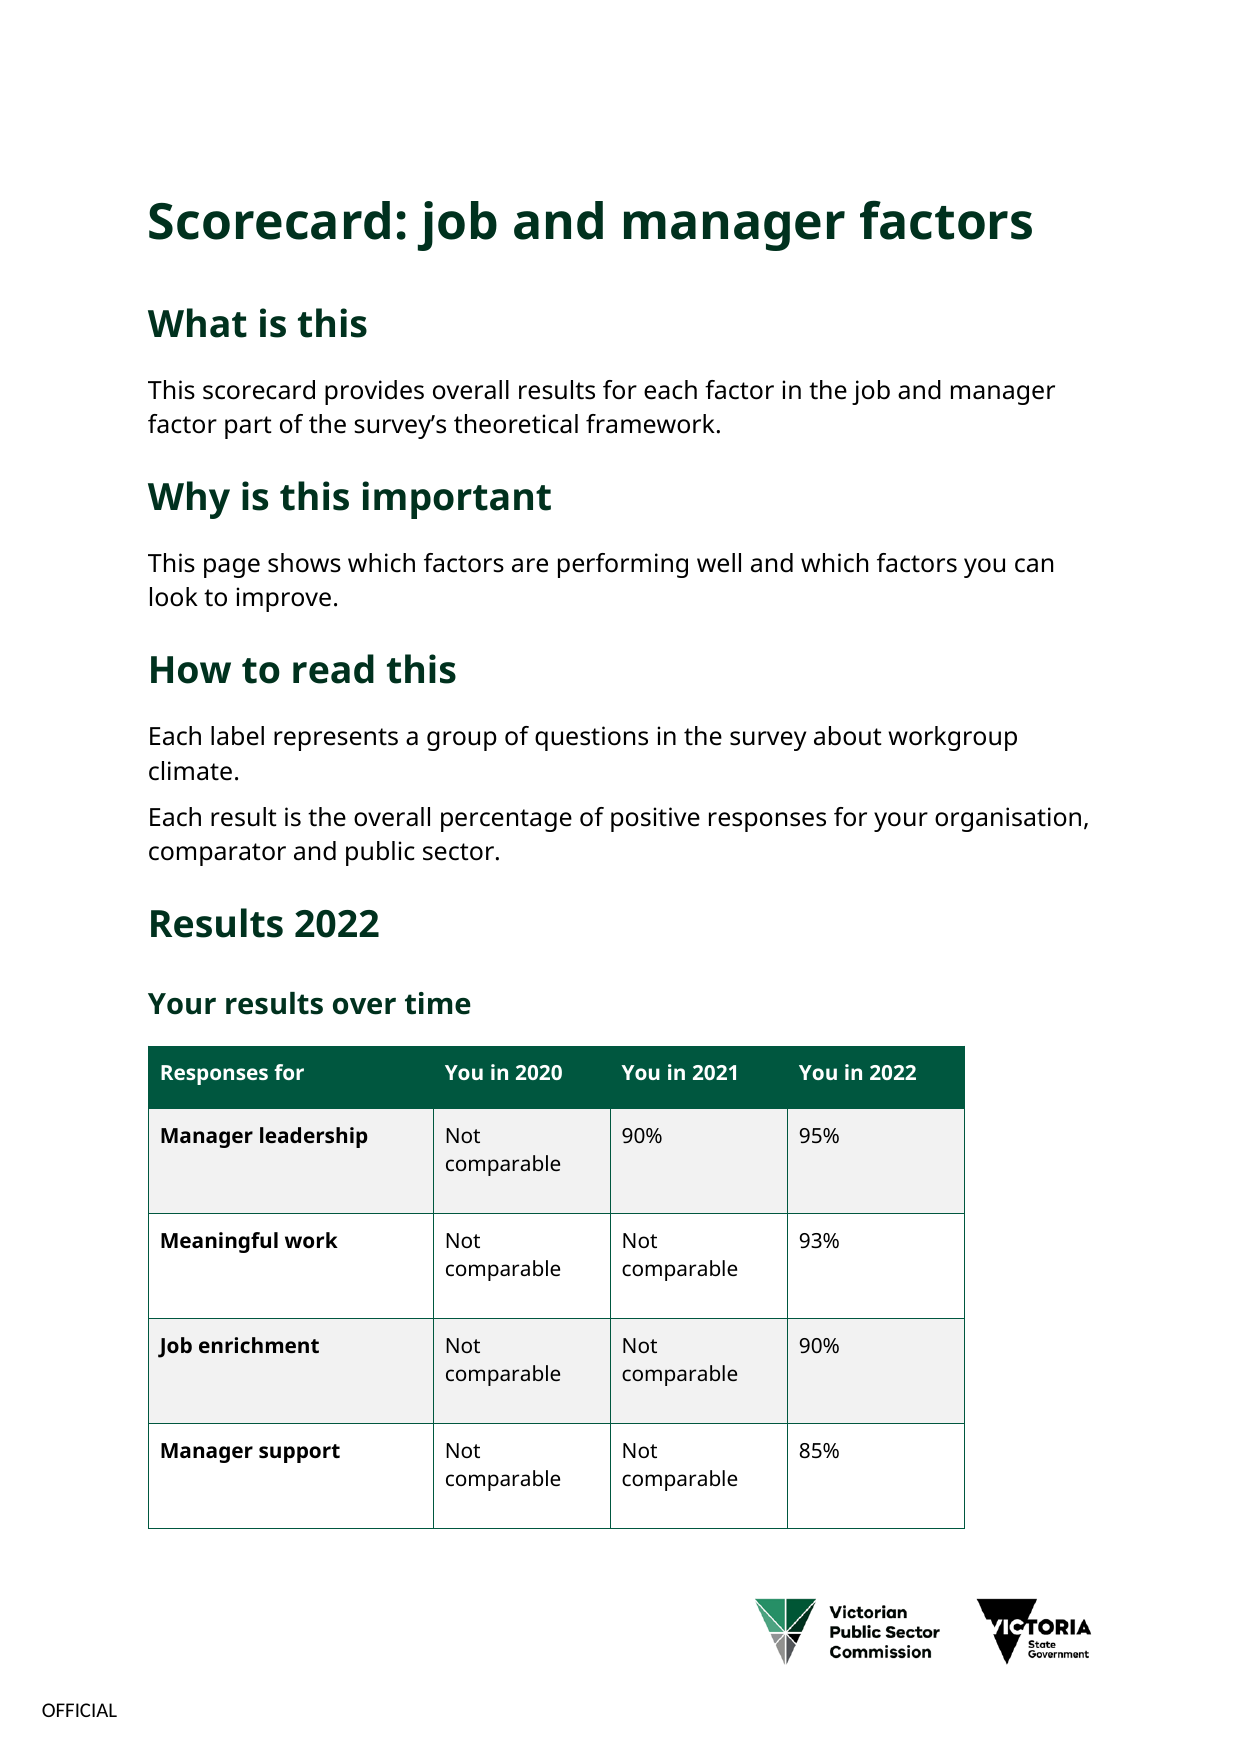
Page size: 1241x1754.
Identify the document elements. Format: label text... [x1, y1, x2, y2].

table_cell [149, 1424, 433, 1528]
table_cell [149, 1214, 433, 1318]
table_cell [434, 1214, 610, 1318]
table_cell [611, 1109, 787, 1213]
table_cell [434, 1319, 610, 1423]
subtitle What is this [148, 297, 1092, 348]
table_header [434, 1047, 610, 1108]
picture [754, 1598, 1093, 1666]
subtitle Scorecard: job and manager factors [148, 186, 1092, 254]
subtitle Why is this important [148, 470, 1092, 521]
subtitle How to read this [148, 643, 1092, 694]
text Each label represents a group of questions in the survey about workgroup climate. [148, 719, 1092, 787]
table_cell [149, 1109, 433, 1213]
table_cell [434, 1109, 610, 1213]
text This page shows which factors are performing well and which factors you can look to improve. [148, 546, 1092, 614]
subtitle Your results over time [148, 983, 1092, 1023]
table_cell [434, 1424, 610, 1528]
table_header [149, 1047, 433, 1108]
text Each result is the overall percentage of positive responses for your organisation, comparator and public sector. [148, 799, 1092, 868]
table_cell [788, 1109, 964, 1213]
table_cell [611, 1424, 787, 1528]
text This scorecard provides overall results for each factor in the job and manager factor part of the survey’s theoretical framework. [148, 373, 1092, 441]
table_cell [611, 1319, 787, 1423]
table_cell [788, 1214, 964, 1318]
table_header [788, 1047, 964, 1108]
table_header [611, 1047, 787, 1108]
subtitle Results 2022 [148, 897, 1092, 948]
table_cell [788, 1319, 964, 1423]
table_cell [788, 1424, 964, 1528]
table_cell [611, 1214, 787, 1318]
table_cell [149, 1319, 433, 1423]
